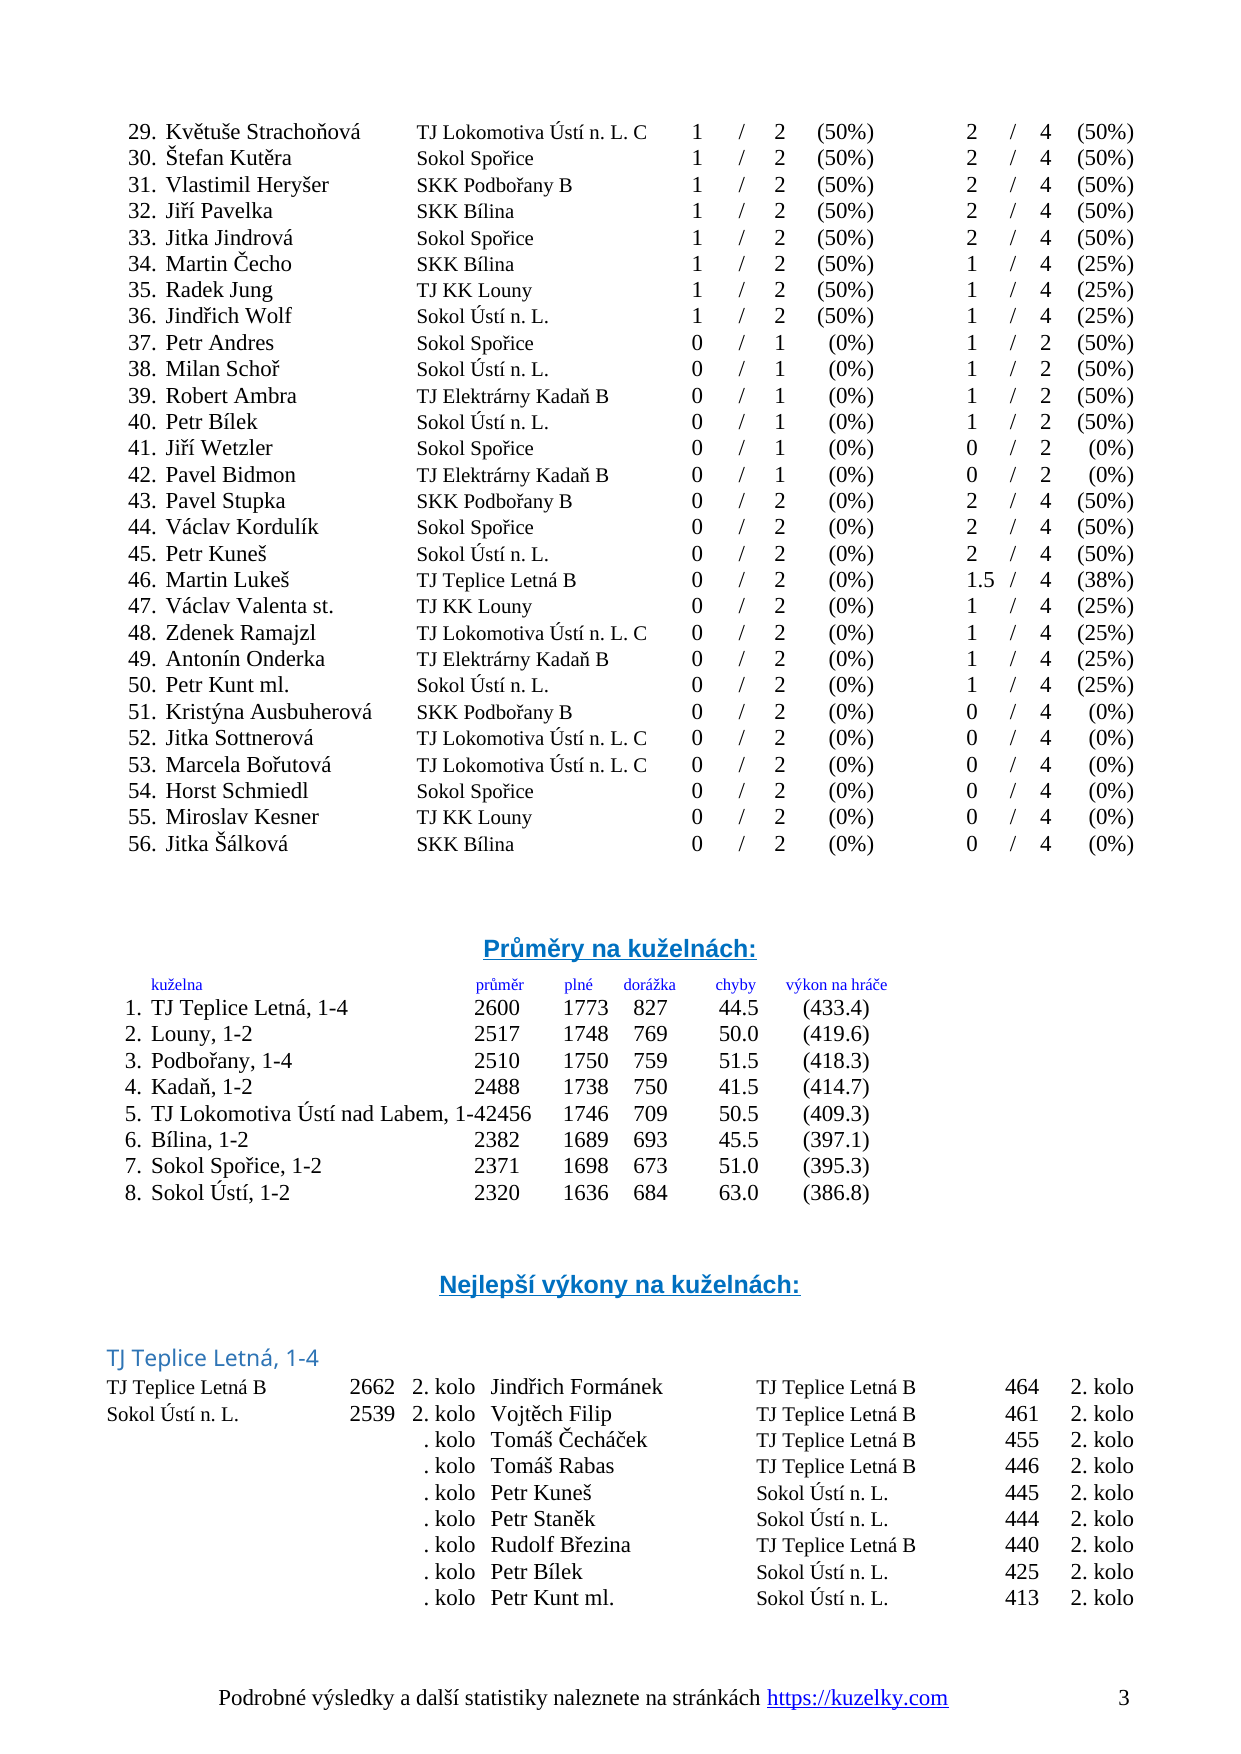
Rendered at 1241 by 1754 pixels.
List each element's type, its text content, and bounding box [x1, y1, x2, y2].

text . kolo Petr Kuneš Sokol Ústí n. L. 445 2. kolo [106, 1479, 1134, 1505]
text 48. Zdenek Ramajzl TJ Lokomotiva Ústí n. L. C 0 / 2 (0%) 1 / 4 (25%) [106, 619, 1134, 645]
text . kolo Rudolf Březina TJ Teplice Letná B 440 2. kolo [106, 1531, 1134, 1558]
text . kolo Petr Kunt ml. Sokol Ústí n. L. 413 2. kolo [106, 1584, 1134, 1610]
text TJ Teplice Letná B 2662 2. kolo Jindřich Formánek TJ Teplice Letná B 464 2. kolo [106, 1373, 1134, 1399]
text 52. Jitka Sottnerová TJ Lokomotiva Ústí n. L. C 0 / 2 (0%) 0 / 4 (0%) [106, 724, 1134, 751]
text . kolo Tomáš Rabas TJ Teplice Letná B 446 2. kolo [106, 1452, 1134, 1479]
text 50. Petr Kunt ml. Sokol Ústí n. L. 0 / 2 (0%) 1 / 4 (25%) [106, 672, 1134, 698]
text 7. Sokol Spořice, 1-2 2371 1698 673 51.0 (395.3) [106, 1152, 1134, 1179]
text 41. Jiří Wetzler Sokol Spořice 0 / 1 (0%) 0 / 2 (0%) [106, 434, 1134, 461]
text 36. Jindřich Wolf Sokol Ústí n. L. 1 / 2 (50%) 1 / 4 (25%) [106, 303, 1134, 329]
text . kolo Petr Staněk Sokol Ústí n. L. 444 2. kolo [106, 1505, 1134, 1531]
subtitle TJ Teplice Letná, 1-4 [106, 1342, 1134, 1373]
text 37. Petr Andres Sokol Spořice 0 / 1 (0%) 1 / 2 (50%) [106, 329, 1134, 355]
text 42. Pavel Bidmon TJ Elektrárny Kadaň B 0 / 1 (0%) 0 / 2 (0%) [106, 461, 1134, 487]
text 30. Štefan Kutěra Sokol Spořice 1 / 2 (50%) 2 / 4 (50%) [106, 144, 1134, 171]
text 47. Václav Valenta st. TJ KK Louny 0 / 2 (0%) 1 / 4 (25%) [106, 592, 1134, 619]
text 40. Petr Bílek Sokol Ústí n. L. 0 / 1 (0%) 1 / 2 (50%) [106, 408, 1134, 434]
text Nejlepší výkony na kuželnách: [94, 1270, 1145, 1299]
text 8. Sokol Ústí, 1-2 2320 1636 684 63.0 (386.8) [106, 1179, 1134, 1205]
text 4. Kadaň, 1-2 2488 1738 750 41.5 (414.7) [106, 1073, 1134, 1099]
text 45. Petr Kuneš Sokol Ústí n. L. 0 / 2 (0%) 2 / 4 (50%) [106, 540, 1134, 566]
text 43. Pavel Stupka SKK Podbořany B 0 / 2 (0%) 2 / 4 (50%) [106, 487, 1134, 513]
text 46. Martin Lukeš TJ Teplice Letná B 0 / 2 (0%) 1.5 / 4 (38%) [106, 566, 1134, 592]
text 55. Miroslav Kesner TJ KK Louny 0 / 2 (0%) 0 / 4 (0%) [106, 803, 1134, 830]
text Sokol Ústí n. L. 2539 2. kolo Vojtěch Filip TJ Teplice Letná B 461 2. kolo [106, 1399, 1134, 1426]
text 53. Marcela Bořutová TJ Lokomotiva Ústí n. L. C 0 / 2 (0%) 0 / 4 (0%) [106, 751, 1134, 777]
text 3. Podbořany, 1-4 2510 1750 759 51.5 (418.3) [106, 1047, 1134, 1073]
text 51. Kristýna Ausbuherová SKK Podbořany B 0 / 2 (0%) 0 / 4 (0%) [106, 698, 1134, 724]
text Průměry na kuželnách: [94, 934, 1145, 962]
text 2. Louny, 1-2 2517 1748 769 50.0 (419.6) [106, 1021, 1134, 1047]
text 44. Václav Kordulík Sokol Spořice 0 / 2 (0%) 2 / 4 (50%) [106, 513, 1134, 540]
text 33. Jitka Jindrová Sokol Spořice 1 / 2 (50%) 2 / 4 (50%) [106, 223, 1134, 250]
text 38. Milan Schoř Sokol Ústí n. L. 0 / 1 (0%) 1 / 2 (50%) [106, 355, 1134, 382]
text . kolo Tomáš Čecháček TJ Teplice Letná B 455 2. kolo [106, 1426, 1134, 1452]
text 5. TJ Lokomotiva Ústí nad Labem, 1-4 2456 1746 709 50.5 (409.3) [106, 1099, 1134, 1126]
text 54. Horst Schmiedl Sokol Spořice 0 / 2 (0%) 0 / 4 (0%) [106, 777, 1134, 803]
text 35. Radek Jung TJ KK Louny 1 / 2 (50%) 1 / 4 (25%) [106, 276, 1134, 303]
text . kolo Petr Bílek Sokol Ústí n. L. 425 2. kolo [106, 1558, 1134, 1584]
text 34. Martin Čecho SKK Bílina 1 / 2 (50%) 1 / 4 (25%) [106, 250, 1134, 276]
text kuželna průměr plné dorážka chyby výkon na hráče [106, 975, 1134, 994]
text 49. Antonín Onderka TJ Elektrárny Kadaň B 0 / 2 (0%) 1 / 4 (25%) [106, 645, 1134, 672]
text 31. Vlastimil Heryšer SKK Podbořany B 1 / 2 (50%) 2 / 4 (50%) [106, 171, 1134, 197]
text 39. Robert Ambra TJ Elektrárny Kadaň B 0 / 1 (0%) 1 / 2 (50%) [106, 382, 1134, 408]
text 32. Jiří Pavelka SKK Bílina 1 / 2 (50%) 2 / 4 (50%) [106, 197, 1134, 223]
text 6. Bílina, 1-2 2382 1689 693 45.5 (397.1) [106, 1126, 1134, 1152]
text 29. Květuše Strachoňová TJ Lokomotiva Ústí n. L. C 1 / 2 (50%) 2 / 4 (50%) [106, 118, 1134, 144]
text 56. Jitka Šálková SKK Bílina 0 / 2 (0%) 0 / 4 (0%) [106, 830, 1134, 856]
text 1. TJ Teplice Letná, 1-4 2600 1773 827 44.5 (433.4) [106, 994, 1134, 1021]
